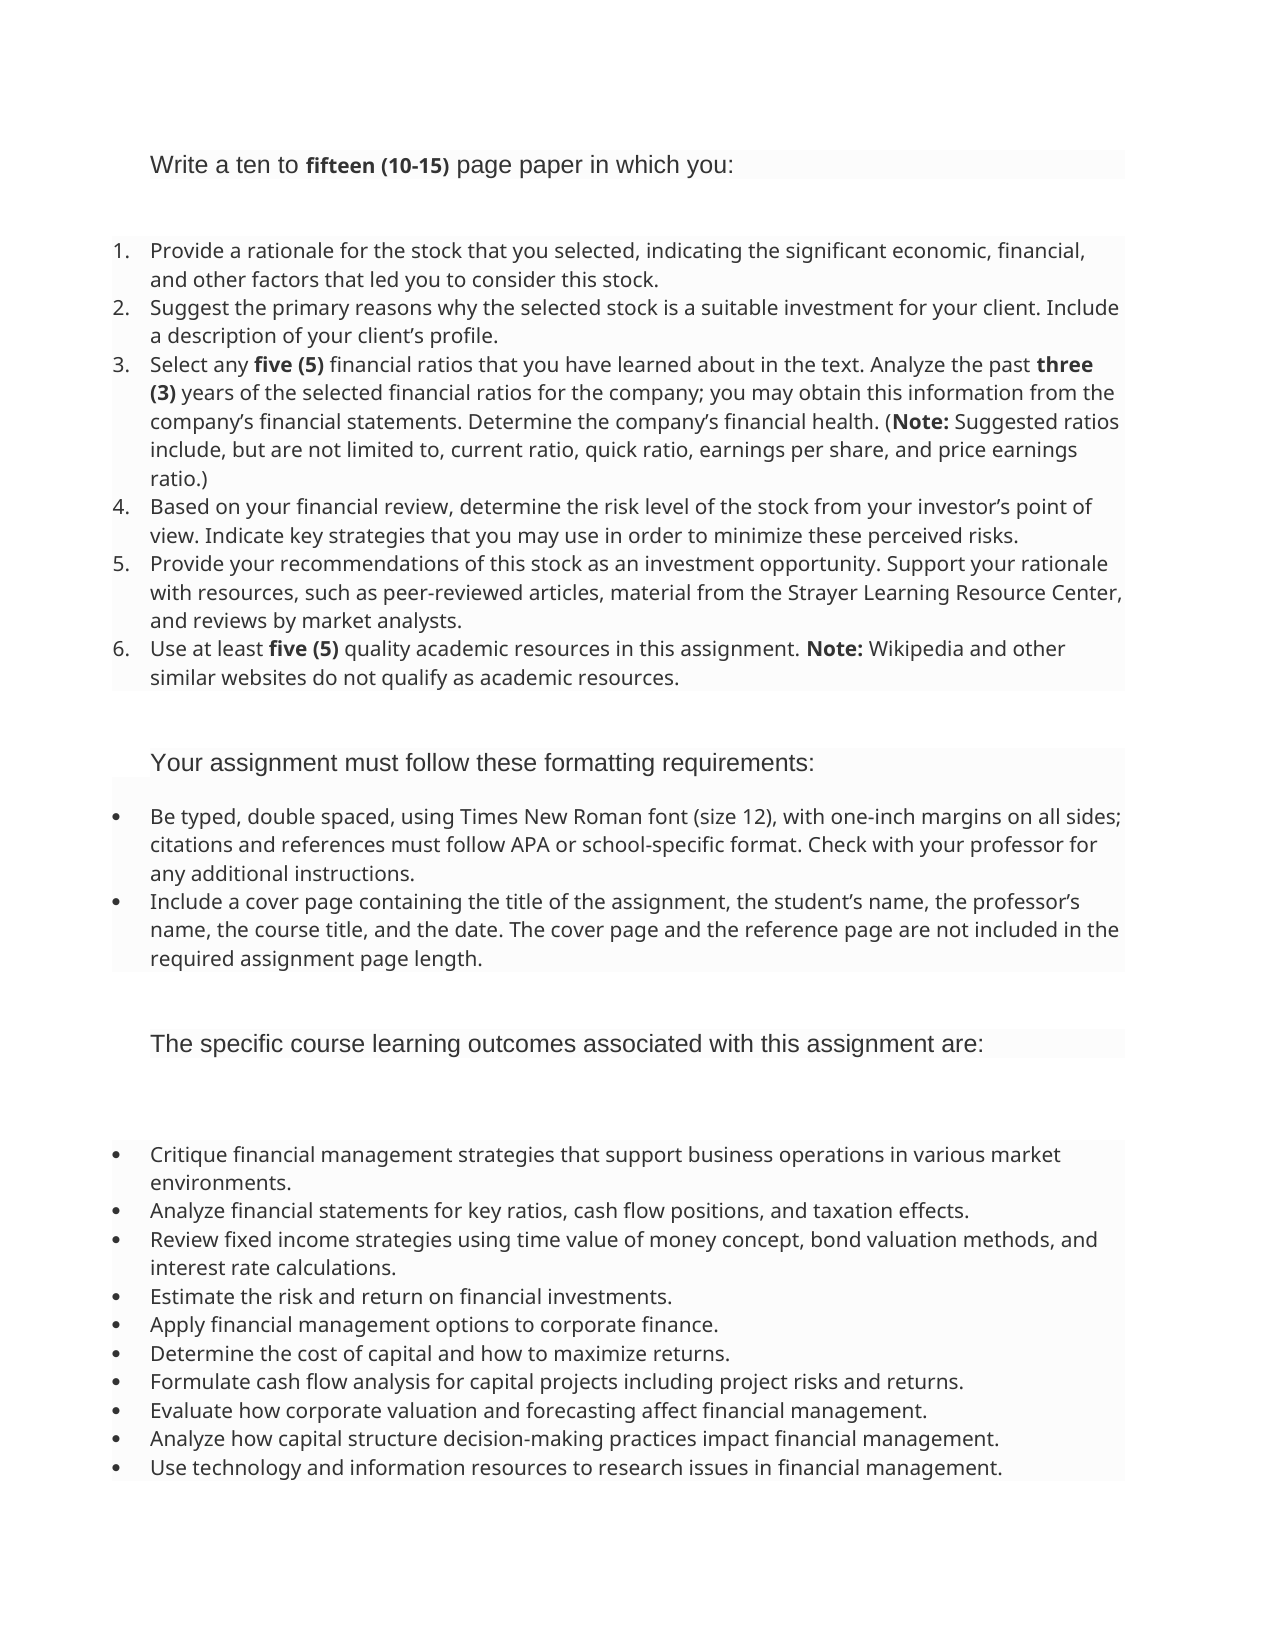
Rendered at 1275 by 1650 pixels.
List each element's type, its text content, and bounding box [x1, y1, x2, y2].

list Use at least five (5) quality academic resources in this assignment. Note: Wikipedia and other similar websites do not qualify as academic resources. [112, 634, 1125, 691]
list Based on your financial review, determine the risk level of the stock from your investor’s point of view. Indicate key strategies that you may use in order to minimize these perceived risks. [112, 492, 1125, 549]
text Your assignment must follow these formatting requirements: [150, 748, 1125, 777]
list Provide your recommendations of this stock as an investment opportunity. Support your rationale with resources, such as peer-reviewed articles, material from the Strayer Learning Resource Center, and reviews by market analysts. [112, 549, 1125, 634]
list Be typed, double spaced, using Times New Roman font (size 12), with one-inch margins on all sides; citations and references must follow APA or school-specific format. Check with your professor for any additional instructions. [112, 802, 1125, 887]
list Use technology and information resources to research issues in financial management. [112, 1453, 1125, 1481]
list Analyze financial statements for key ratios, cash flow positions, and taxation effects. [112, 1197, 1125, 1225]
text Write a ten to fifteen (10-15) page paper in which you: [150, 150, 1125, 179]
list Apply financial management options to corporate finance. [112, 1310, 1125, 1339]
list Provide a rationale for the stock that you selected, indicating the significant economic, financial, and other factors that led you to consider this stock. [112, 236, 1125, 293]
list Estimate the risk and return on financial investments. [112, 1282, 1125, 1310]
list Analyze how capital structure decision-making practices impact financial management. [112, 1424, 1125, 1453]
list Evaluate how corporate valuation and forecasting affect financial management. [112, 1396, 1125, 1424]
list Select any five (5) financial ratios that you have learned about in the text. Analyze the past three (3) years of the selected financial ratios for the company; you may obtain this information from the company’s financial statements. Determine the company’s financial health. (Note: Suggested ratios include, but are not limited to, current ratio, quick ratio, earnings per share, and price earnings ratio.) [112, 350, 1125, 492]
list Suggest the primary reasons why the selected stock is a suitable investment for your client. Include a description of your client’s profile. [112, 293, 1125, 350]
text The specific course learning outcomes associated with this assignment are: [150, 1029, 1125, 1058]
list Include a cover page containing the title of the assignment, the student’s name, the professor’s name, the course title, and the date. The cover page and the reference page are not included in the required assignment page length. [112, 887, 1125, 972]
list Critique financial management strategies that support business operations in various market environments. [112, 1140, 1125, 1197]
list Formulate cash flow analysis for capital projects including project risks and returns. [112, 1367, 1125, 1396]
list Determine the cost of capital and how to maximize returns. [112, 1339, 1125, 1367]
list Review fixed income strategies using time value of money concept, bond valuation methods, and interest rate calculations. [112, 1225, 1125, 1282]
